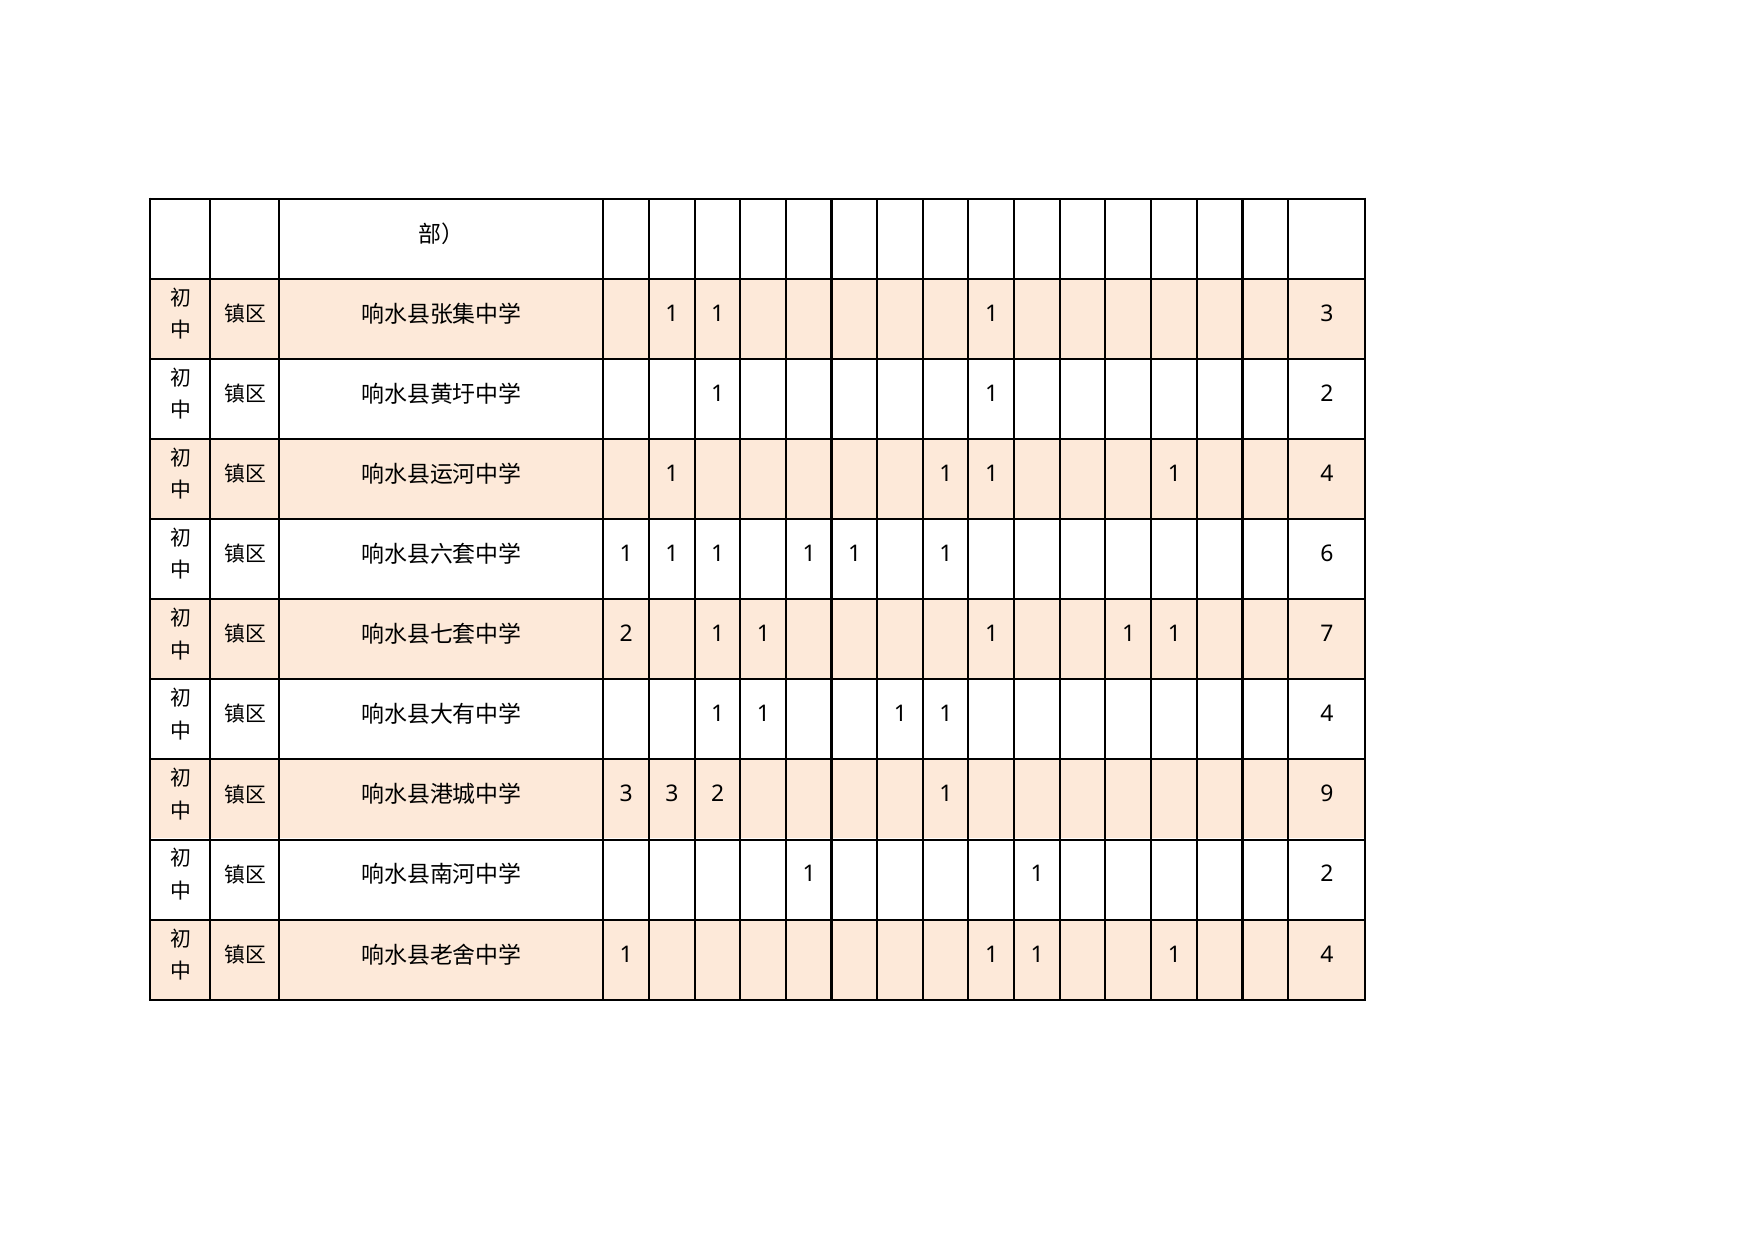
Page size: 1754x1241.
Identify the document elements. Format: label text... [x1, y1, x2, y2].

table_cell 初中 [151, 600, 209, 678]
table_cell [878, 841, 922, 918]
table_cell [1244, 200, 1287, 278]
table_cell [1015, 200, 1059, 278]
table_cell [1015, 600, 1059, 678]
table_cell 4 [1289, 440, 1364, 518]
table_cell [1152, 760, 1196, 838]
table_cell [878, 600, 922, 678]
table_cell [696, 841, 739, 918]
table_cell 镇区 [211, 360, 278, 438]
table_cell [1198, 680, 1241, 758]
table_cell [1152, 680, 1196, 758]
table_cell [1152, 360, 1196, 438]
table_cell [696, 200, 739, 278]
table_cell [787, 360, 830, 438]
table_cell 1 [969, 280, 1013, 358]
table_cell 初中 [151, 520, 209, 598]
table_cell 1 [741, 680, 785, 758]
table_cell 响水县张集中学 [280, 280, 602, 358]
table_cell 1 [696, 520, 739, 598]
table_cell [787, 921, 830, 999]
table_cell 1 [969, 440, 1013, 518]
table_cell [833, 921, 876, 999]
table_cell [1198, 760, 1241, 838]
table_cell [696, 440, 739, 518]
table_cell [833, 360, 876, 438]
table_cell 1 [1152, 440, 1196, 518]
table_cell 1 [696, 600, 739, 678]
table_cell [1106, 841, 1150, 918]
table_cell [1244, 680, 1287, 758]
table_cell [741, 841, 785, 918]
table_cell 初中 [151, 200, 209, 278]
table_cell [1152, 841, 1196, 918]
table_cell [833, 600, 876, 678]
table_cell 1 [833, 520, 876, 598]
table_cell [1015, 520, 1059, 598]
table_cell [1106, 360, 1150, 438]
table_cell 初中 [151, 921, 209, 999]
table_cell [1015, 760, 1059, 838]
table_cell 1 [604, 520, 648, 598]
table_cell [741, 921, 785, 999]
table_cell [604, 360, 648, 438]
table_cell 镇区 [211, 841, 278, 918]
table_cell 镇区 [211, 600, 278, 678]
table_cell [741, 440, 785, 518]
table_cell 1 [650, 280, 694, 358]
table_cell [1198, 280, 1241, 358]
table_cell [1015, 360, 1059, 438]
table_cell [741, 200, 785, 278]
table_cell [696, 921, 739, 999]
table_cell [1244, 841, 1287, 918]
table_cell [1244, 280, 1287, 358]
table_cell 7 [1289, 600, 1364, 678]
table_cell 1 [696, 280, 739, 358]
table_cell 响水县大有中学 [280, 680, 602, 758]
table_cell [969, 200, 1013, 278]
table_cell [1244, 760, 1287, 838]
table_cell [741, 760, 785, 838]
table_cell [1061, 680, 1104, 758]
table_cell 初中 [151, 841, 209, 918]
table_cell 4 [1289, 680, 1364, 758]
table_cell [969, 841, 1013, 918]
table_cell [878, 921, 922, 999]
table_cell 初中 [151, 280, 209, 358]
table_cell [1061, 360, 1104, 438]
table_cell [1198, 520, 1241, 598]
table_cell [787, 600, 830, 678]
table_cell 1 [924, 680, 967, 758]
table_cell 镇区 [211, 200, 278, 278]
table_cell 2 [1289, 200, 1364, 278]
table_cell [604, 440, 648, 518]
table_cell 2 [1289, 841, 1364, 918]
table_cell 2 [604, 600, 648, 678]
table_cell 响水县黄圩中学 [280, 360, 602, 438]
table_cell [650, 841, 694, 918]
table_cell [924, 921, 967, 999]
table_cell 1 [741, 600, 785, 678]
table_cell 初中 [151, 440, 209, 518]
table_cell [650, 200, 694, 278]
table_cell 1 [969, 921, 1013, 999]
table_cell [787, 200, 830, 278]
table_cell 镇区 [211, 680, 278, 758]
table_cell [1061, 200, 1104, 278]
table_cell [833, 841, 876, 918]
table_cell 2 [696, 760, 739, 838]
table_cell [650, 680, 694, 758]
table_cell 1 [787, 520, 830, 598]
table_cell [1152, 520, 1196, 598]
table_cell [650, 360, 694, 438]
table_cell 1 [924, 200, 967, 278]
table_cell 1 [878, 680, 922, 758]
table_cell [787, 280, 830, 358]
table_cell [1106, 280, 1150, 358]
table_cell 响水县运河中学 [280, 440, 602, 518]
table_cell 镇区 [211, 440, 278, 518]
table_cell 镇区 [211, 921, 278, 999]
table_cell [833, 280, 876, 358]
table_cell 初中 [151, 680, 209, 758]
table_cell [1106, 680, 1150, 758]
table_cell 1 [1015, 841, 1059, 918]
table_cell 1 [924, 440, 967, 518]
table_cell 镇区 [211, 520, 278, 598]
table_cell [741, 520, 785, 598]
table_cell [787, 680, 830, 758]
table_cell [878, 280, 922, 358]
table_cell [1061, 841, 1104, 918]
table_cell [1244, 921, 1287, 999]
table_cell 响水县老舍中学 [280, 921, 602, 999]
table_cell [878, 440, 922, 518]
table_cell [1106, 200, 1150, 278]
table_cell [604, 280, 648, 358]
table_cell 1 [650, 520, 694, 598]
table_cell 3 [1289, 280, 1364, 358]
table_cell 3 [604, 760, 648, 838]
table_cell [1244, 440, 1287, 518]
table_cell [1198, 440, 1241, 518]
table_cell 镇区 [211, 760, 278, 838]
table_cell [1061, 280, 1104, 358]
table_cell [1015, 280, 1059, 358]
table_cell 1 [924, 520, 967, 598]
table_cell 响水县六套中学 [280, 520, 602, 598]
table_cell 初中 [151, 360, 209, 438]
table_cell [1106, 520, 1150, 598]
table_cell [833, 680, 876, 758]
table_cell 2 [1289, 360, 1364, 438]
table_cell [787, 440, 830, 518]
table_cell 响水县港城中学 [280, 760, 602, 838]
table_cell [1061, 520, 1104, 598]
table_cell [878, 520, 922, 598]
table_cell 响水县周集实验学校（初中部） [280, 200, 602, 278]
table_cell 1 [604, 921, 648, 999]
table_cell [787, 760, 830, 838]
table_cell 4 [1289, 921, 1364, 999]
table_cell 1 [787, 841, 830, 918]
table_cell [1244, 520, 1287, 598]
table_cell [1061, 921, 1104, 999]
table_cell [878, 760, 922, 838]
table_cell [1015, 680, 1059, 758]
table_cell [833, 760, 876, 838]
table_cell 1 [833, 200, 876, 278]
table_cell 1 [1015, 921, 1059, 999]
table_cell [1198, 841, 1241, 918]
table_cell 1 [969, 600, 1013, 678]
table_cell [1106, 440, 1150, 518]
table_cell [741, 280, 785, 358]
table_cell [1015, 440, 1059, 518]
table_cell [878, 360, 922, 438]
table_cell 1 [924, 760, 967, 838]
table_cell [604, 200, 648, 278]
table_cell [1106, 760, 1150, 838]
table_cell 响水县七套中学 [280, 600, 602, 678]
table_cell 镇区 [211, 280, 278, 358]
table_cell [1061, 600, 1104, 678]
table_cell 1 [969, 360, 1013, 438]
table_cell 1 [696, 680, 739, 758]
table_cell [878, 200, 922, 278]
table_cell [1244, 600, 1287, 678]
table_cell [604, 680, 648, 758]
table_cell [1198, 200, 1241, 278]
table_cell [1152, 280, 1196, 358]
table_cell 1 [1152, 921, 1196, 999]
table_cell 9 [1289, 760, 1364, 838]
table_cell 1 [650, 440, 694, 518]
table_cell [969, 680, 1013, 758]
table_cell [604, 841, 648, 918]
table_cell 1 [1106, 600, 1150, 678]
table_cell [833, 440, 876, 518]
table_cell [1152, 200, 1196, 278]
table_cell 3 [650, 760, 694, 838]
table_cell [924, 360, 967, 438]
table_cell [741, 360, 785, 438]
table_cell [1106, 921, 1150, 999]
table_cell [969, 760, 1013, 838]
table_cell [924, 841, 967, 918]
table_cell [650, 600, 694, 678]
table_cell [650, 921, 694, 999]
table_cell 响水县南河中学 [280, 841, 602, 918]
table_cell [924, 600, 967, 678]
table_cell 6 [1289, 520, 1364, 598]
table_cell [1244, 360, 1287, 438]
table_cell 1 [696, 360, 739, 438]
table_cell [969, 520, 1013, 598]
table_cell [1198, 921, 1241, 999]
table_cell [1061, 760, 1104, 838]
table_cell [1198, 360, 1241, 438]
table_cell [924, 280, 967, 358]
table_cell [1061, 440, 1104, 518]
table_cell 1 [1152, 600, 1196, 678]
table_cell [1198, 600, 1241, 678]
table_cell 初中 [151, 760, 209, 838]
